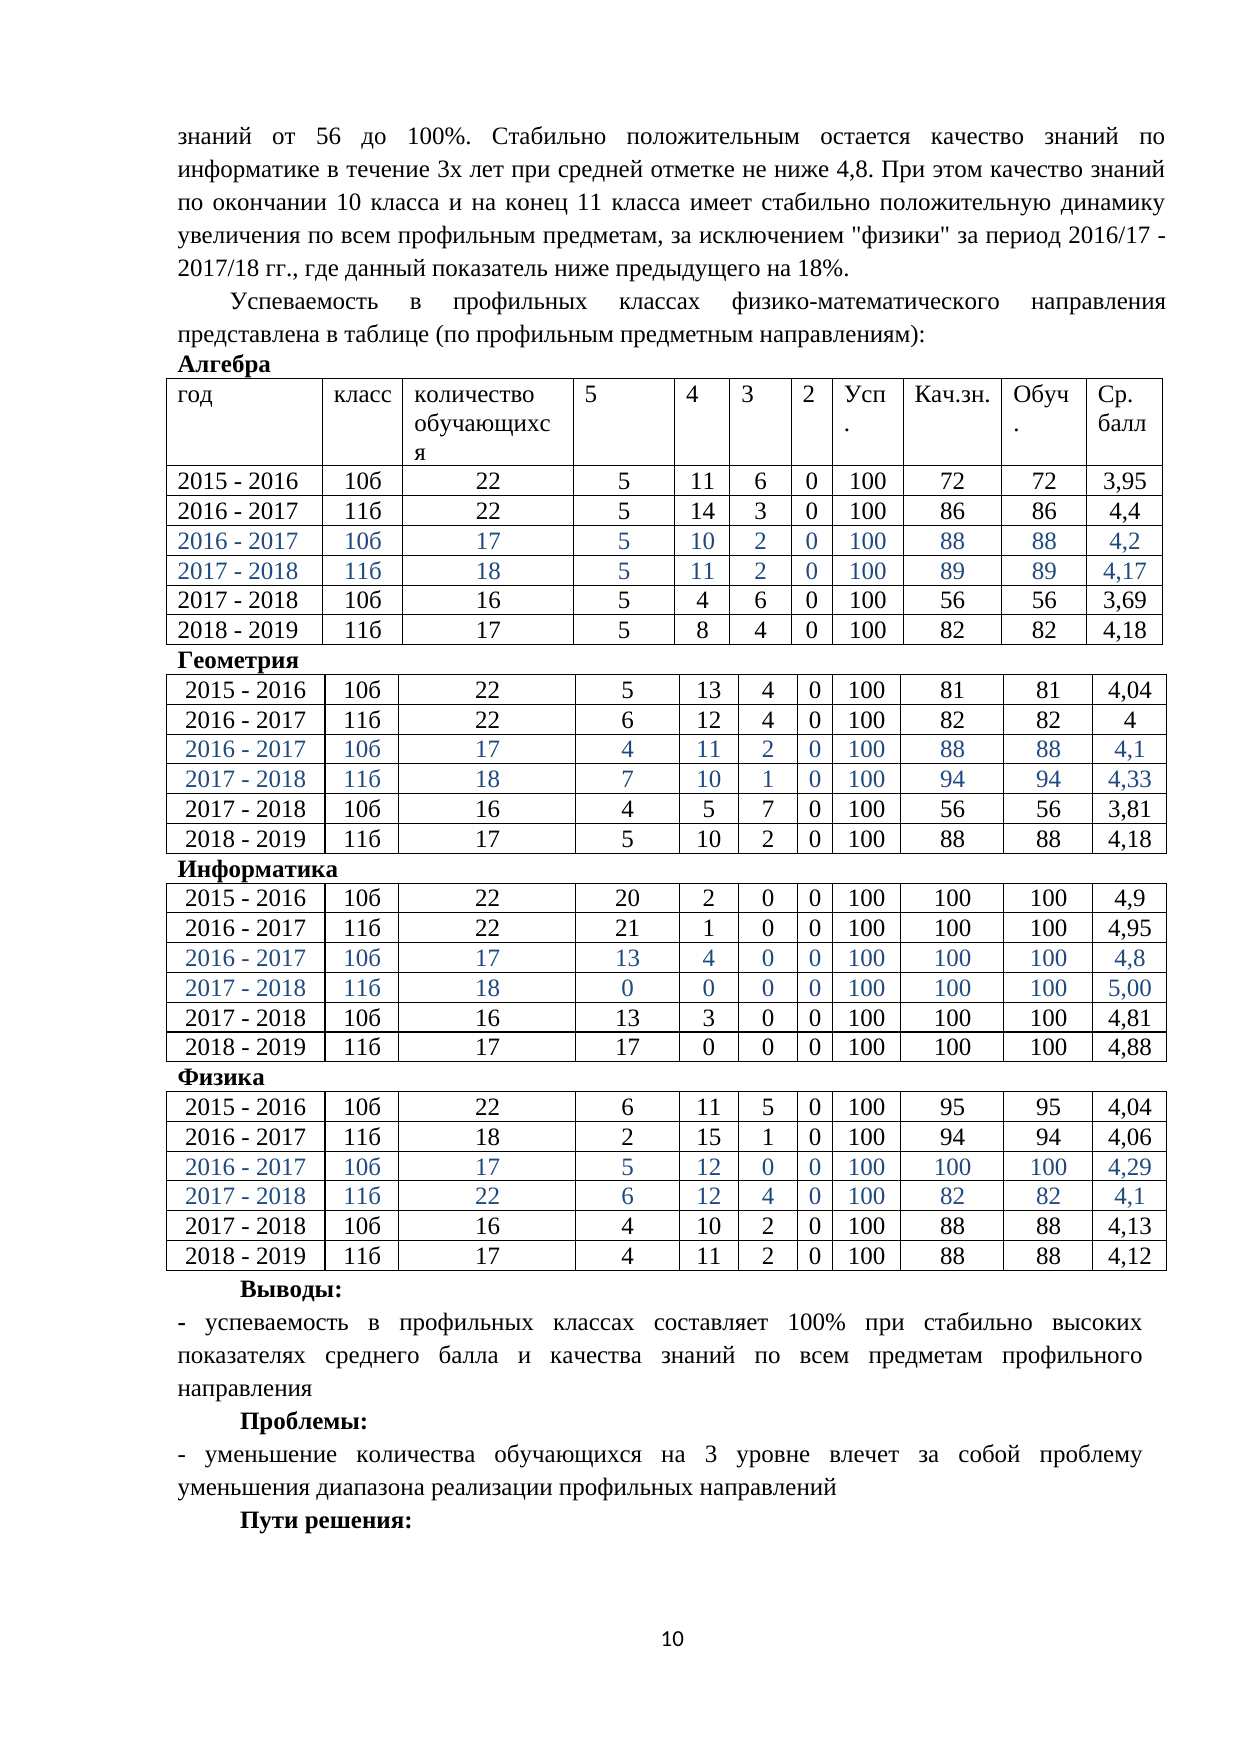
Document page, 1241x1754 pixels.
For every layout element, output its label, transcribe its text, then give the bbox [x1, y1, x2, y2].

table_cell 82 [1004, 705, 1092, 733]
table_cell 16 [403, 586, 573, 614]
table_cell 2 [739, 735, 797, 763]
table_cell 4 [739, 1181, 797, 1210]
table_header 4 [739, 675, 797, 704]
table_cell 0 [798, 1211, 832, 1240]
table_cell 10б [326, 735, 398, 763]
table_cell 2017 - 2018 [167, 1003, 324, 1031]
table_cell 4,88 [1093, 1033, 1166, 1061]
table_cell 94 [1004, 764, 1092, 793]
table_header количество обучающихся [403, 379, 573, 465]
table_cell 3,69 [1087, 586, 1162, 614]
text Пути решения: [177, 1502, 1144, 1535]
table_cell 10 [675, 526, 729, 555]
table_header 100 [833, 884, 900, 912]
table_cell 82 [904, 615, 1001, 644]
table_header 0 [798, 675, 832, 704]
table_cell 1 [739, 764, 797, 793]
table_cell 17 [399, 824, 575, 853]
table_header 0 [798, 1092, 832, 1121]
table_cell 100 [833, 1003, 900, 1031]
table_cell 14 [675, 496, 729, 525]
table_cell 17 [399, 735, 575, 763]
table_cell 16 [399, 1211, 575, 1240]
table_cell 2016 - 2017 [167, 1122, 324, 1151]
table_cell 4,95 [1093, 913, 1166, 942]
table_cell 11 [680, 735, 738, 763]
table_cell 88 [904, 526, 1001, 555]
table_header 2 [792, 379, 832, 465]
table_cell 3 [730, 496, 791, 525]
table_cell 10б [323, 526, 402, 555]
table_cell 2 [730, 556, 791, 584]
table_cell 11б [326, 764, 398, 793]
table_cell 2016 - 2017 [167, 526, 322, 555]
table_header Обуч. [1002, 379, 1086, 465]
table_cell 6 [730, 466, 791, 495]
table_cell 100 [833, 1033, 900, 1061]
table_cell 4,18 [1093, 824, 1166, 853]
table_cell 1 [680, 913, 738, 942]
table_cell 0 [798, 913, 832, 942]
table_cell 17 [399, 1152, 575, 1180]
table_cell 5 [574, 466, 674, 495]
table_cell 3,81 [1093, 794, 1166, 823]
table_cell 4,18 [1087, 615, 1162, 644]
table_cell 2017 - 2018 [167, 973, 324, 1002]
table_cell 100 [901, 1003, 1003, 1031]
table_cell 4,1 [1093, 735, 1166, 763]
table_cell 2018 - 2019 [167, 1241, 324, 1270]
table_header 100 [1004, 884, 1092, 912]
table_cell 2 [739, 824, 797, 853]
table_cell 4 [730, 615, 791, 644]
table_header 5 [574, 379, 674, 465]
table_cell 100 [833, 913, 900, 942]
table_cell 2018 - 2019 [167, 615, 322, 644]
table_cell 82 [901, 705, 1003, 733]
table_cell 56 [901, 794, 1003, 823]
table_cell 15 [680, 1122, 738, 1151]
table_cell 100 [833, 1181, 900, 1210]
table_cell 11 [675, 466, 729, 495]
table_cell 88 [1002, 526, 1086, 555]
table_cell 5 [576, 1152, 679, 1180]
table_cell 0 [798, 1152, 832, 1180]
table_cell 11б [326, 1181, 398, 1210]
table_cell 17 [399, 1033, 575, 1061]
table_cell 100 [901, 913, 1003, 942]
table_cell 0 [792, 496, 832, 525]
table_cell 11б [323, 496, 402, 525]
table_cell 21 [576, 913, 679, 942]
table_header 81 [1004, 675, 1092, 704]
table_cell 18 [403, 556, 573, 584]
table_cell 88 [1004, 735, 1092, 763]
table_header 0 [739, 884, 797, 912]
table_cell 0 [798, 1003, 832, 1031]
table_header 0 [798, 884, 832, 912]
table_cell 100 [901, 943, 1003, 972]
table_cell 18 [399, 973, 575, 1002]
table_header 13 [680, 675, 738, 704]
table_cell 0 [798, 735, 832, 763]
table_cell 13 [576, 1003, 679, 1031]
table_cell 2017 - 2018 [167, 556, 322, 584]
table_cell 22 [403, 496, 573, 525]
table_cell 16 [399, 794, 575, 823]
table_header 100 [833, 1092, 900, 1121]
table_cell 4,13 [1093, 1211, 1166, 1240]
table_cell 56 [1002, 586, 1086, 614]
table_cell 56 [1004, 794, 1092, 823]
table_cell 82 [901, 1181, 1003, 1210]
table_cell 88 [901, 1211, 1003, 1240]
table_cell 11б [326, 705, 398, 733]
table_cell 17 [576, 1033, 679, 1061]
table_cell 22 [399, 913, 575, 942]
text Выводы: [177, 1271, 1144, 1304]
table_header 4 [675, 379, 729, 465]
table_header 5 [739, 1092, 797, 1121]
table_cell 94 [901, 1122, 1003, 1151]
table_cell 100 [1004, 913, 1092, 942]
table_header Усп. [833, 379, 903, 465]
table_cell 2016 - 2017 [167, 735, 324, 763]
table_cell 4,33 [1093, 764, 1166, 793]
table_cell 17 [399, 943, 575, 972]
table_cell 4,1 [1093, 1181, 1166, 1210]
table_cell 0 [798, 794, 832, 823]
table_cell 100 [833, 526, 903, 555]
table_cell 2 [739, 1241, 797, 1270]
table_cell 100 [833, 466, 903, 495]
table_cell 11б [326, 973, 398, 1002]
table_cell 82 [1004, 1181, 1092, 1210]
table_header 2015 - 2016 [167, 884, 324, 912]
table_cell 18 [399, 764, 575, 793]
table_header 10б [326, 1092, 398, 1121]
table_cell 2016 - 2017 [167, 496, 322, 525]
table_cell 0 [792, 526, 832, 555]
table_cell 7 [739, 794, 797, 823]
table_cell 0 [798, 1241, 832, 1270]
table_cell 10б [326, 943, 398, 972]
table_cell 5 [574, 496, 674, 525]
table_cell 2018 - 2019 [167, 824, 324, 853]
table_cell 94 [901, 764, 1003, 793]
table_cell 88 [901, 735, 1003, 763]
table_cell 12 [680, 1152, 738, 1180]
table_cell 4,4 [1087, 496, 1162, 525]
table_cell 72 [904, 466, 1001, 495]
table_cell 2 [730, 526, 791, 555]
table_cell 22 [399, 1181, 575, 1210]
table_cell 0 [798, 824, 832, 853]
table_cell 11 [675, 556, 729, 584]
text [177, 118, 1167, 283]
table_header 4,04 [1093, 675, 1166, 704]
table_cell 100 [833, 764, 900, 793]
table_cell 82 [1002, 615, 1086, 644]
table_cell 100 [833, 615, 903, 644]
table_cell 0 [798, 705, 832, 733]
table_cell 17 [403, 526, 573, 555]
text Успеваемость в профильных классах физико-математического направления представлена в таблице (по профильным предметным направлениям): [177, 283, 1167, 349]
table_cell 2017 - 2018 [167, 794, 324, 823]
table_cell 72 [1002, 466, 1086, 495]
table_cell 89 [1002, 556, 1086, 584]
table_cell 16 [399, 1003, 575, 1031]
table_cell 11б [326, 913, 398, 942]
table_cell 2016 - 2017 [167, 943, 324, 972]
table_cell 2017 - 2018 [167, 586, 322, 614]
table_cell 100 [833, 1241, 900, 1270]
table_cell 17 [403, 615, 573, 644]
table_cell 88 [901, 1241, 1003, 1270]
table_cell 4 [576, 794, 679, 823]
table_cell 0 [680, 1033, 738, 1061]
table_header класс [323, 379, 402, 465]
table_header 10б [326, 884, 398, 912]
text Алгебра [177, 349, 1167, 378]
table_cell 100 [833, 1122, 900, 1151]
table_cell 0 [798, 943, 832, 972]
table_cell 11б [326, 824, 398, 853]
table_cell 3 [680, 1003, 738, 1031]
table_cell 100 [901, 1152, 1003, 1180]
table_cell 86 [1002, 496, 1086, 525]
table_cell 100 [833, 973, 900, 1002]
table_cell 0 [739, 1152, 797, 1180]
table_cell 4 [675, 586, 729, 614]
table_cell 100 [1004, 973, 1092, 1002]
table_cell 0 [739, 913, 797, 942]
table_cell 2016 - 2017 [167, 1152, 324, 1180]
table_cell 0 [739, 1003, 797, 1031]
table_cell 4 [1093, 705, 1166, 733]
table_cell 5,00 [1093, 973, 1166, 1002]
table_cell 100 [901, 973, 1003, 1002]
table_cell 89 [904, 556, 1001, 584]
table_cell 0 [576, 973, 679, 1002]
table_header 100 [833, 675, 900, 704]
table_cell 100 [833, 735, 900, 763]
table_cell 5 [576, 824, 679, 853]
table_cell 10 [680, 824, 738, 853]
table_cell 4 [680, 943, 738, 972]
table_cell 10б [326, 794, 398, 823]
table_cell 22 [399, 705, 575, 733]
table_cell 1 [739, 1122, 797, 1151]
table_cell 4,17 [1087, 556, 1162, 584]
table_header 81 [901, 675, 1003, 704]
table_cell 0 [798, 1181, 832, 1210]
table_cell 100 [901, 1033, 1003, 1061]
table_cell 12 [680, 1181, 738, 1210]
table_cell 0 [792, 466, 832, 495]
table_cell 4 [739, 705, 797, 733]
table_cell 2017 - 2018 [167, 1211, 324, 1240]
table_cell 2 [739, 1211, 797, 1240]
table_cell 10б [326, 1152, 398, 1180]
table_cell 6 [576, 705, 679, 733]
table_cell 2018 - 2019 [167, 1033, 324, 1061]
table_cell 100 [833, 1152, 900, 1180]
table_cell 0 [798, 973, 832, 1002]
table_cell 2016 - 2017 [167, 913, 324, 942]
table_cell 0 [792, 556, 832, 584]
table_cell 3,95 [1087, 466, 1162, 495]
table_cell 4,81 [1093, 1003, 1166, 1031]
table_cell 10 [680, 764, 738, 793]
table_cell 0 [739, 943, 797, 972]
table_header Ср. балл [1087, 379, 1162, 465]
text - уменьшение количества обучающихся на 3 уровне влечет за собой проблему уменьшения диапазона реализации профильных направлений [177, 1436, 1144, 1502]
table_cell 18 [399, 1122, 575, 1151]
table_cell 100 [833, 943, 900, 972]
table_cell 11 [680, 1241, 738, 1270]
table_cell 4,06 [1093, 1122, 1166, 1151]
table_cell 4 [576, 1241, 679, 1270]
table_cell 2017 - 2018 [167, 764, 324, 793]
table_header Кач.зн. [904, 379, 1001, 465]
table_header 95 [901, 1092, 1003, 1121]
table_cell 4,29 [1093, 1152, 1166, 1180]
table_cell 11б [326, 1122, 398, 1151]
table_cell 0 [739, 973, 797, 1002]
table_header 2 [680, 884, 738, 912]
text Физика [177, 1062, 1167, 1091]
table_cell 0 [798, 1122, 832, 1151]
table_cell 5 [574, 586, 674, 614]
table_cell 100 [833, 1211, 900, 1240]
text Информатика [177, 854, 1167, 882]
table_header 20 [576, 884, 679, 912]
table_header 10б [326, 675, 398, 704]
table_header 3 [730, 379, 791, 465]
table_header 95 [1004, 1092, 1092, 1121]
table_header 22 [399, 675, 575, 704]
table_cell 86 [904, 496, 1001, 525]
table_cell 4,12 [1093, 1241, 1166, 1270]
table_cell 0 [680, 973, 738, 1002]
table_header 4,9 [1093, 884, 1166, 912]
table_cell 10б [323, 586, 402, 614]
table_cell 11б [323, 556, 402, 584]
table_cell 6 [576, 1181, 679, 1210]
table_cell 22 [403, 466, 573, 495]
table_cell 88 [1004, 1211, 1092, 1240]
table_header 2015 - 2016 [167, 675, 324, 704]
table_cell 4,8 [1093, 943, 1166, 972]
table_cell 17 [399, 1241, 575, 1270]
table_cell 100 [1004, 1033, 1092, 1061]
table_cell 5 [574, 526, 674, 555]
table_cell 100 [833, 794, 900, 823]
table_cell 88 [901, 824, 1003, 853]
table_header год [167, 379, 322, 465]
table_cell 100 [1004, 1152, 1092, 1180]
table_cell 6 [730, 586, 791, 614]
table_cell 10б [326, 1003, 398, 1031]
table_cell 8 [675, 615, 729, 644]
table_cell 7 [576, 764, 679, 793]
table_cell 0 [792, 615, 832, 644]
text Проблемы: [177, 1403, 1144, 1436]
table_cell 4 [576, 1211, 679, 1240]
table_cell 11б [326, 1241, 398, 1270]
table_cell 2017 - 2018 [167, 1181, 324, 1210]
table_cell 11б [323, 615, 402, 644]
table_cell 5 [574, 615, 674, 644]
table_cell 100 [833, 586, 903, 614]
table_header 6 [576, 1092, 679, 1121]
table_cell 2016 - 2017 [167, 705, 324, 733]
table_cell 12 [680, 705, 738, 733]
table_cell 0 [739, 1033, 797, 1061]
table_cell 13 [576, 943, 679, 972]
table_cell 0 [798, 1033, 832, 1061]
table_cell 88 [1004, 824, 1092, 853]
table_cell 10б [323, 466, 402, 495]
table_cell 4 [576, 735, 679, 763]
table_cell 100 [833, 496, 903, 525]
table_header 4,04 [1093, 1092, 1166, 1121]
table_cell 5 [574, 556, 674, 584]
table_cell 100 [1004, 1003, 1092, 1031]
table_cell 56 [904, 586, 1001, 614]
table_cell 100 [1004, 943, 1092, 972]
table_cell 100 [833, 824, 900, 853]
table_cell 2 [576, 1122, 679, 1151]
text Геометрия [177, 645, 1167, 674]
table_cell 100 [833, 556, 903, 584]
table_header 100 [901, 884, 1003, 912]
table_header 5 [576, 675, 679, 704]
table_cell 10б [326, 1211, 398, 1240]
table_header 22 [399, 1092, 575, 1121]
table_cell 4,2 [1087, 526, 1162, 555]
table_cell 2015 - 2016 [167, 466, 322, 495]
table_cell 0 [792, 586, 832, 614]
table_header 11 [680, 1092, 738, 1121]
table_header 2015 - 2016 [167, 1092, 324, 1121]
table_header 22 [399, 884, 575, 912]
table_cell 0 [798, 764, 832, 793]
table_cell 94 [1004, 1122, 1092, 1151]
table_cell 11б [326, 1033, 398, 1061]
table_cell 100 [833, 705, 900, 733]
table_cell 88 [1004, 1241, 1092, 1270]
table_cell 5 [680, 794, 738, 823]
text - успеваемость в профильных классах составляет 100% при стабильно высоких показателях среднего балла и качества знаний по всем предметам профильного направления [177, 1304, 1144, 1403]
table_cell 10 [680, 1211, 738, 1240]
